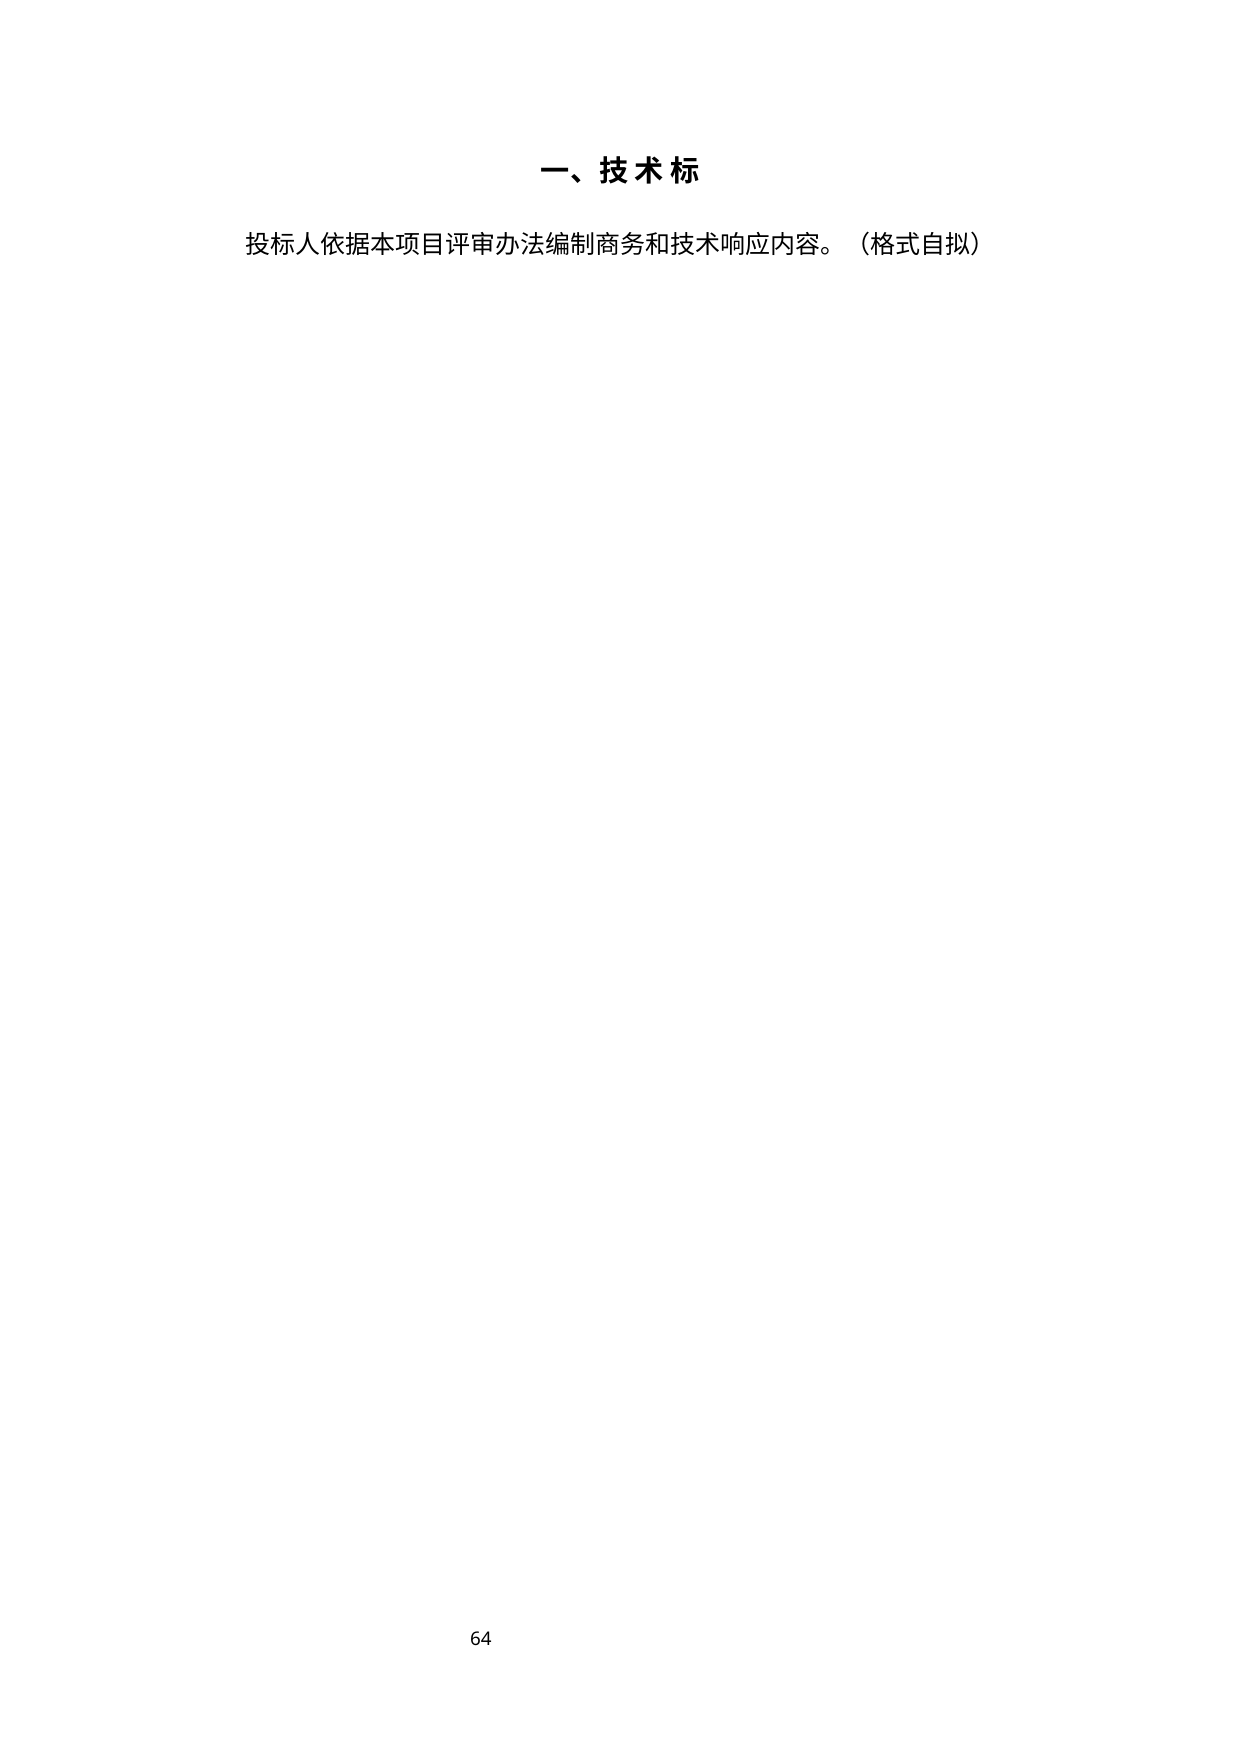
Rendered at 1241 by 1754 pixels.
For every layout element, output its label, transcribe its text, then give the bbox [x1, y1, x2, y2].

text 一、技 术 标 [148, 148, 1092, 190]
text 投标人依据本项目评审办法编制商务和技术响应内容。（格式自拟） [148, 224, 1092, 260]
